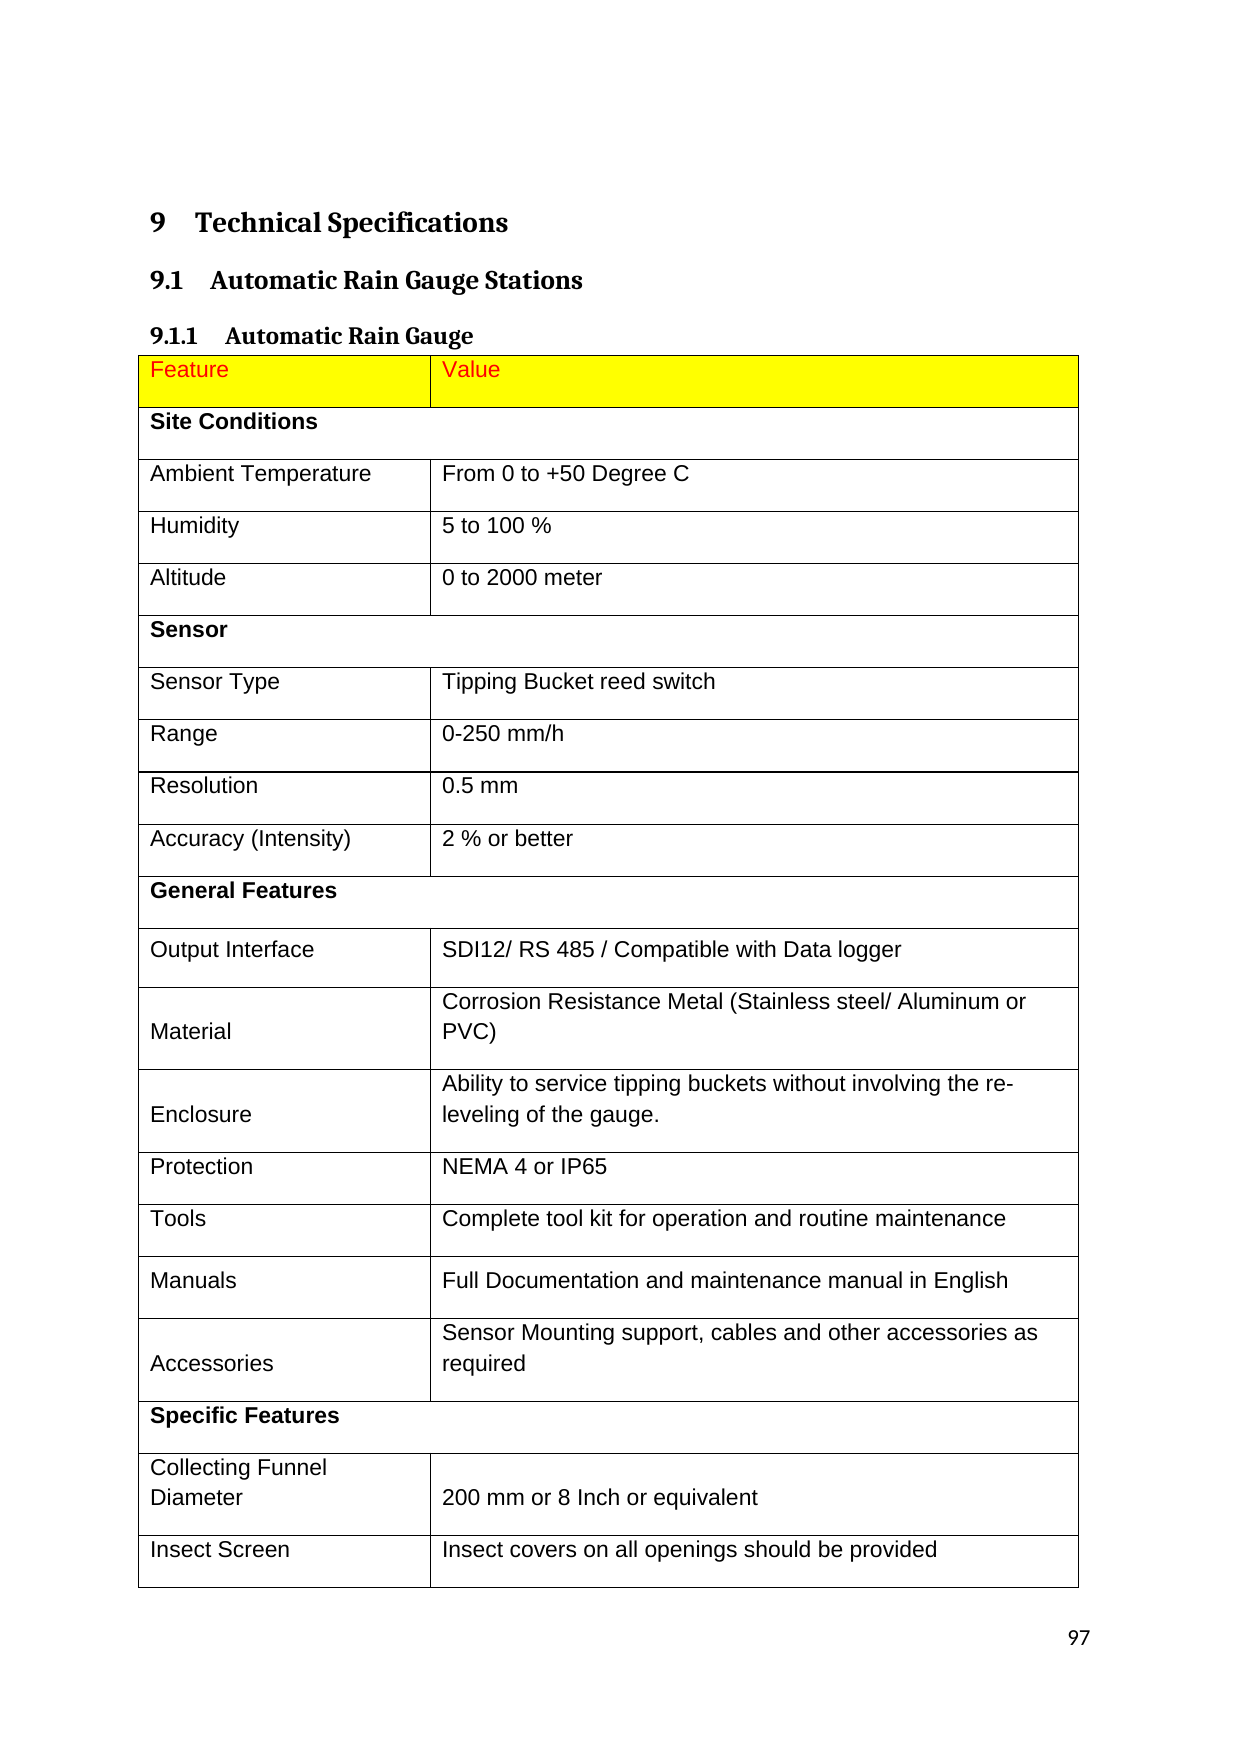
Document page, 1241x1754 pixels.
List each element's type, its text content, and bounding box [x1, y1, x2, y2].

table_cell Insect Screen [139, 1536, 430, 1587]
table_cell 5 to 100 % [431, 512, 1078, 563]
table_cell Protection [139, 1153, 430, 1204]
table_cell SDI12/ RS 485 / Compatible with Data logger [431, 929, 1078, 987]
table_cell Tipping Bucket reed switch [431, 668, 1078, 719]
table_header Value [431, 356, 1078, 407]
table_cell Ability to service tipping buckets without involving the re-leveling of the gauge. [431, 1070, 1078, 1152]
table_cell Material [139, 988, 430, 1069]
table_cell Ambient Temperature [139, 460, 430, 511]
table_cell NEMA 4 or IP65 [431, 1153, 1078, 1204]
table_cell Sensor [139, 616, 1078, 667]
table_cell Site Conditions [139, 408, 1078, 459]
table_cell Tools [139, 1205, 430, 1256]
table_cell Manuals [139, 1257, 430, 1318]
table_cell Humidity [139, 512, 430, 563]
table_cell Full Documentation and maintenance manual in English [431, 1257, 1078, 1318]
table_cell 2 % or better [431, 825, 1078, 876]
table_cell Sensor Mounting support, cables and other accessories as required [431, 1319, 1078, 1401]
table_cell 0 to 2000 meter [431, 564, 1078, 615]
table_header Feature [139, 356, 430, 407]
table_cell Accessories [139, 1319, 430, 1401]
table_cell Sensor Type [139, 668, 430, 719]
table_cell Collecting Funnel Diameter [139, 1454, 430, 1535]
subtitle Technical Specifications [150, 206, 1090, 239]
table_cell Corrosion Resistance Metal (Stainless steel/ Aluminum or PVC) [431, 988, 1078, 1069]
table_cell Accuracy (Intensity) [139, 825, 430, 876]
table_cell 200 mm or 8 Inch or equivalent [431, 1454, 1078, 1535]
table_cell Insect covers on all openings should be provided [431, 1536, 1078, 1587]
table_cell Complete tool kit for operation and routine maintenance [431, 1205, 1078, 1256]
table_cell General Features [139, 877, 1078, 928]
subtitle Automatic Rain Gauge Stations [150, 265, 1090, 296]
table_cell Specific Features [139, 1402, 1078, 1453]
table_cell Altitude [139, 564, 430, 615]
table_cell Range [139, 720, 430, 771]
table_cell 0-250 mm/h [431, 720, 1078, 771]
table_cell From 0 to +50 Degree C [431, 460, 1078, 511]
table_cell Output Interface [139, 929, 430, 987]
table_cell Enclosure [139, 1070, 430, 1152]
table_cell 0.5 mm [431, 773, 1078, 823]
subtitle Automatic Rain Gauge [150, 322, 1090, 350]
table_cell Resolution [139, 773, 430, 823]
